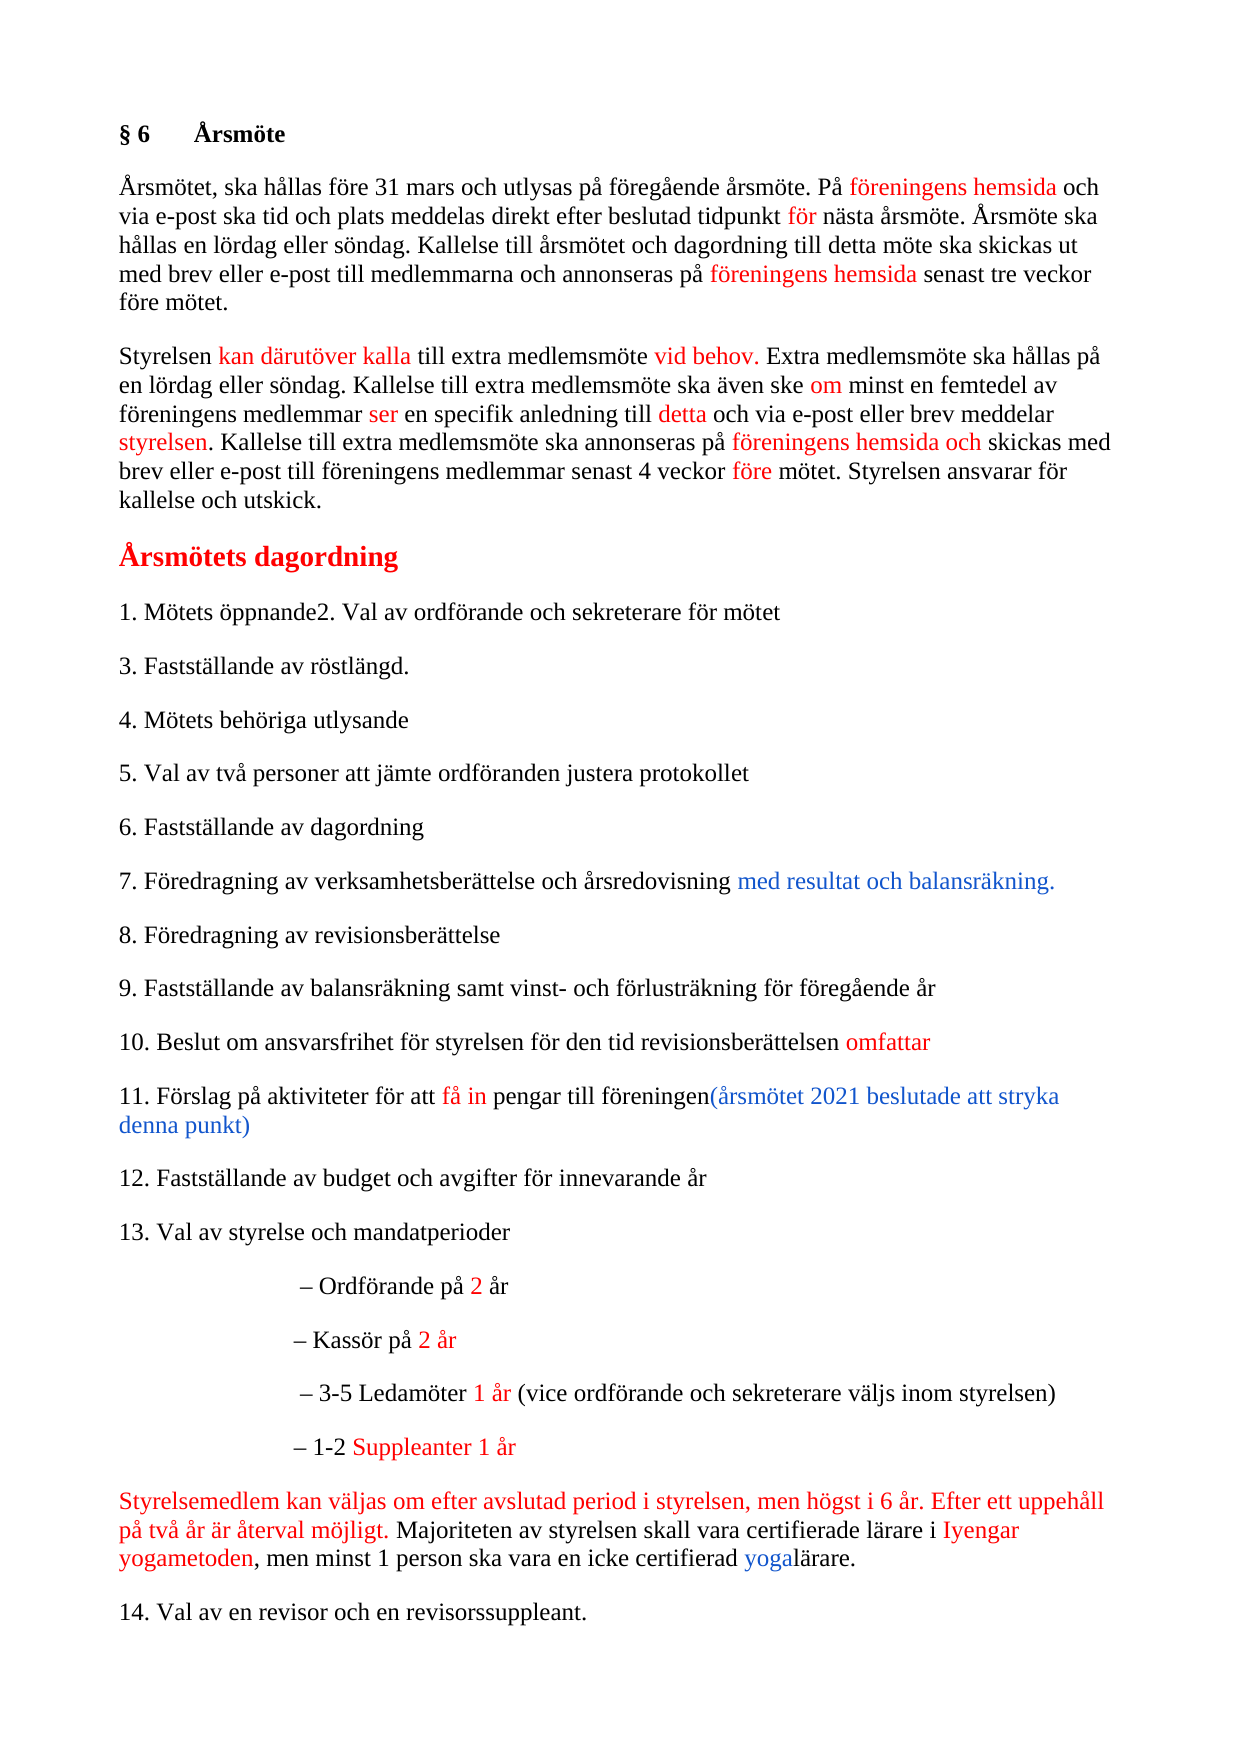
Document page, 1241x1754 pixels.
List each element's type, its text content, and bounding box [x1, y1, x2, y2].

text – Ordförande på 2 år [119, 1271, 1121, 1300]
text Styrelsemedlem kan väljas om efter avslutad period i styrelsen, men högst i 6 år. Efter ett uppehåll på två år är återval möjligt. Majoriteten av styrelsen skall vara certifierade lärare i Iyengar yogametoden, men minst 1 person ska vara en icke certifierad yogalärare. [119, 1486, 1121, 1572]
text Årsmötets dagordning [119, 539, 1121, 572]
text 7. Föredragning av verksamhetsberättelse och årsredovisning med resultat och balansräkning. [119, 866, 1121, 895]
text 3. Fastställande av röstlängd. [119, 651, 1121, 680]
text 4. Mötets behöriga utlysande [119, 705, 1121, 733]
text 5. Val av två personer att jämte ordföranden justera protokollet [119, 758, 1121, 787]
text 10. Beslut om ansvarsfrihet för styrelsen för den tid revisionsberättelsen omfattar [119, 1027, 1121, 1056]
text – 3-5 Ledamöter 1 år (vice ordförande och sekreterare väljs inom styrelsen) [119, 1378, 1121, 1407]
text 9. Fastställande av balansräkning samt vinst- och förlusträkning för föregående år [119, 973, 1121, 1002]
text 14. Val av en revisor och en revisorssuppleant. [119, 1597, 1121, 1626]
text 12. Fastställande av budget och avgifter för innevarande år [119, 1163, 1121, 1192]
text 1. Mötets öppnande2. Val av ordförande och sekreterare för mötet [119, 597, 1121, 626]
text 6. Fastställande av dagordning [119, 812, 1121, 841]
text Styrelsen kan därutöver kalla till extra medlemsmöte vid behov. Extra medlemsmöte ska hållas på en lördag eller söndag. Kallelse till extra medlemsmöte ska även ske om minst en femtedel av föreningens medlemmar ser en specifik anledning till detta och via e-post eller brev meddelar styrelsen. Kallelse till extra medlemsmöte ska annonseras på föreningens hemsida och skickas med brev eller e-post till föreningens medlemmar senast 4 veckor före mötet. Styrelsen ansvarar för kallelse och utskick. [119, 341, 1121, 514]
text 8. Föredragning av revisionsberättelse [119, 920, 1121, 948]
text 13. Val av styrelse och mandatperioder [119, 1217, 1121, 1246]
text – Kassör på 2 år [119, 1325, 1121, 1353]
text – 1-2 Suppleanter 1 år [119, 1432, 1121, 1461]
text Årsmötet, ska hållas före 31 mars och utlysas på föregående årsmöte. På föreningens hemsida och via e-post ska tid och plats meddelas direkt efter beslutad tidpunkt för nästa årsmöte. Årsmöte ska hållas en lördag eller söndag. Kallelse till årsmötet och dagordning till detta möte ska skickas ut med brev eller e-post till medlemmarna och annonseras på föreningens hemsida senast tre veckor före mötet. [119, 172, 1121, 316]
text § 6 Årsmöte [119, 119, 1121, 147]
text 11. Förslag på aktiviteter för att få in pengar till föreningen (årsmötet 2021 beslutade att stryka denna punkt) [119, 1081, 1121, 1138]
